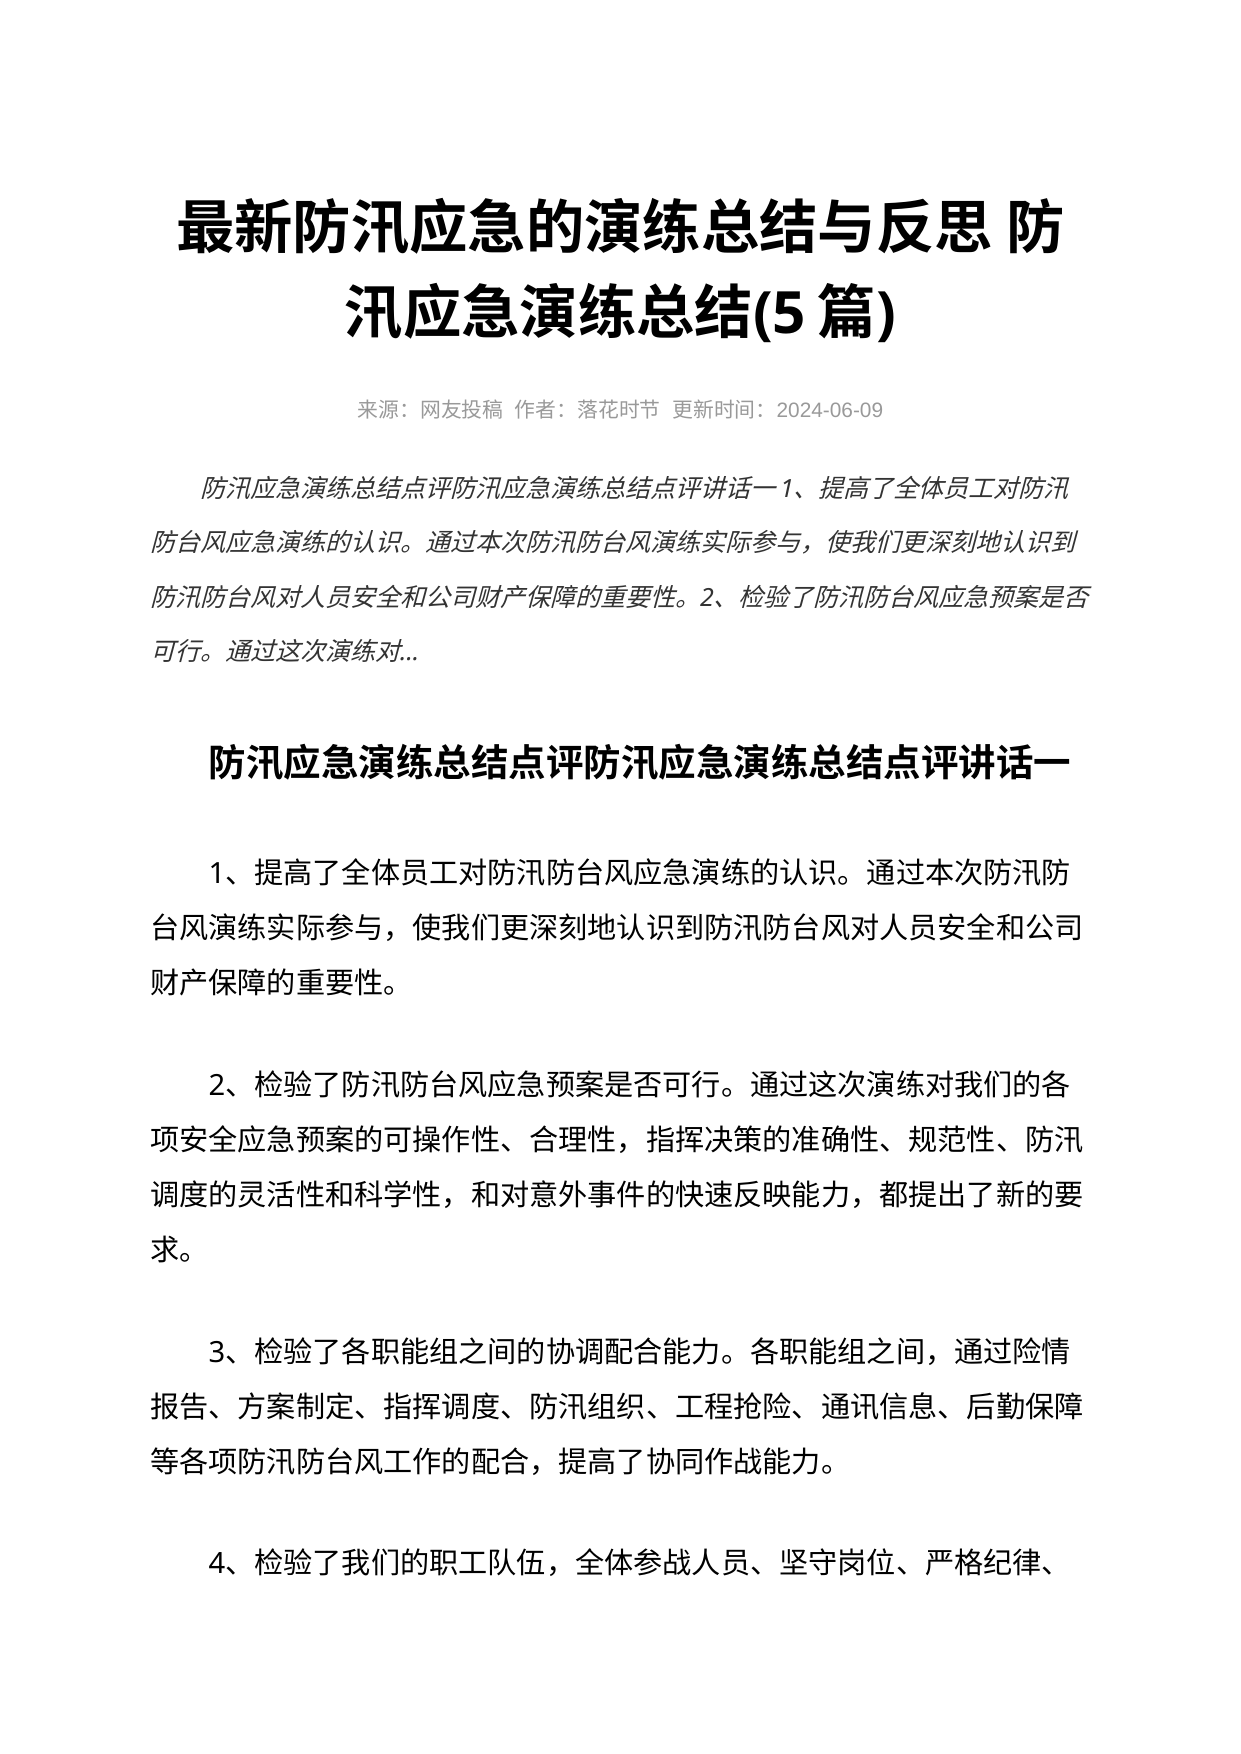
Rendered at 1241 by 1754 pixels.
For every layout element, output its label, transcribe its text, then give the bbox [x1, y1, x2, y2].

text 防汛应急演练总结点评防汛应急演练总结点评讲话一1、提高了全体员工对防汛防台风应急演练的认识。通过本次防汛防台风演练实际参与，使我们更深刻地认识到防汛防台风对人员安全和公司财产保障的重要性。2、检验了防汛防台风应急预案是否可行。通过这次演练对... [150, 468, 1090, 668]
text 3、检验了各职能组之间的协调配合能力。各职能组之间，通过险情报告、方案制定、指挥调度、防汛组织、工程抢险、通讯信息、后勤保障等各项防汛防台风工作的配合，提高了协同作战能力。 [150, 1328, 1090, 1480]
text 2、检验了防汛防台风应急预案是否可行。通过这次演练对我们的各项安全应急预案的可操作性、合理性，指挥决策的准确性、规范性、防汛调度的灵活性和科学性，和对意外事件的快速反映能力，都提出了新的要求。 [150, 1062, 1090, 1269]
text 来源：网友投稿 作者：落花时节 更新时间：2024-06-09 [150, 397, 1090, 421]
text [150, 1540, 1090, 1582]
subtitle 最新防汛应急的演练总结与反思 防汛应急演练总结(5篇) [150, 181, 1090, 351]
text 1、提高了全体员工对防汛防台风应急演练的认识。通过本次防汛防台风演练实际参与，使我们更深刻地认识到防汛防台风对人员安全和公司财产保障的重要性。 [150, 850, 1090, 1002]
text 防汛应急演练总结点评防汛应急演练总结点评讲话一 [150, 733, 1090, 787]
